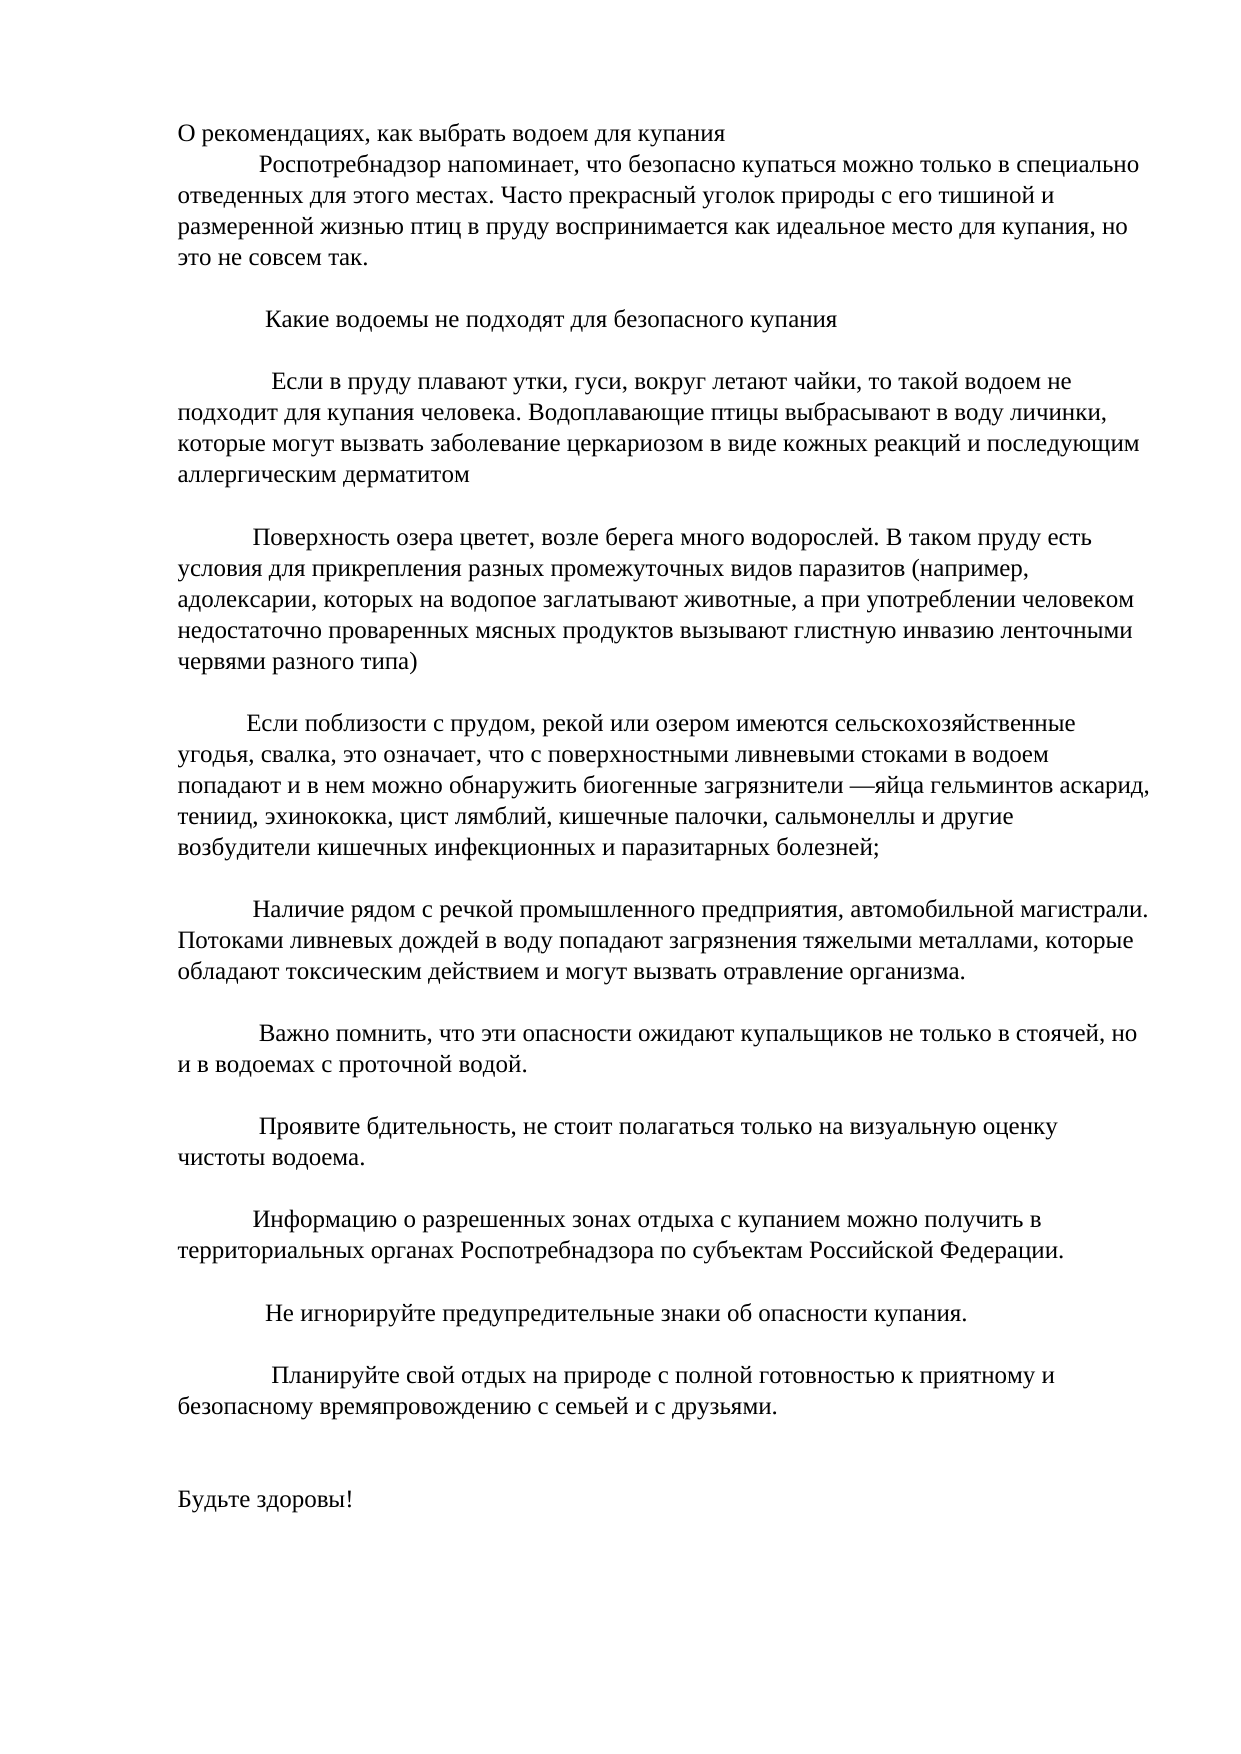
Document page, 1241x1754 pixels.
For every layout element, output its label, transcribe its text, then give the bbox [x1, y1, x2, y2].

text Роспотребнадзор напоминает, что безопасно купаться можно только в специально отведенных для этого местах. Часто прекрасный уголок природы с его тишиной и размеренной жизнью птиц в пруду воспринимается как идеальное место для купания, но это не совсем так. [177, 149, 1152, 271]
text Если поблизости с прудом, рекой или озером имеются сельскохозяйственные угодья, свалка, это означает, что с поверхностными ливневыми стоками в водоем попадают и в нем можно обнаружить биогенные загрязнители —яйца гельминтов аскарид, тениид, эхинококка, цист лямблий, кишечные палочки, сальмонеллы и другие возбудители кишечных инфекционных и паразитарных болезней; [177, 708, 1152, 861]
text Информацию о разрешенных зонах отдыха с купанием можно получить в территориальных органах Роспотребнадзора по субъектам Российской Федерации. [177, 1204, 1152, 1264]
text Планируйте свой отдых на природе с полной готовностью к приятному и безопасному времяпровождению с семьей и с друзьями. [177, 1360, 1152, 1419]
text О рекомендациях, как выбрать водоем для купания [177, 118, 1152, 147]
text Будьте здоровы! [177, 1484, 1152, 1513]
text Не игнорируйте предупредительные знаки об опасности купания. [177, 1298, 1152, 1326]
text Какие водоемы не подходят для безопасного купания [177, 304, 1152, 333]
text Если в пруду плавают утки, гуси, вокруг летают чайки, то такой водоем не подходит для купания человека. Водоплавающие птицы выбрасывают в воду личинки, которые могут вызвать заболевание церкариозом в виде кожных реакций и последующим аллергическим дерматитом [177, 366, 1152, 488]
text Наличие рядом с речкой промышленного предприятия, автомобильной магистрали. Потоками ливневых дождей в воду попадают загрязнения тяжелыми металлами, которые обладают токсическим действием и могут вызвать отравление организма. [177, 894, 1152, 985]
text Проявите бдительность, не стоит полагаться только на визуальную оценку чистоты водоема. [177, 1111, 1152, 1171]
text Поверхность озера цветет, возле берега много водорослей. В таком пруду есть условия для прикрепления разных промежуточных видов паразитов (например, адолексарии, которых на водопое заглатывают животные, а при употреблении человеком недостаточно проваренных мясных продуктов вызывают глистную инвазию ленточными червями разного типа) [177, 522, 1152, 674]
text Важно помнить, что эти опасности ожидают купальщиков не только в стоячей, но и в водоемах с проточной водой. [177, 1018, 1152, 1078]
